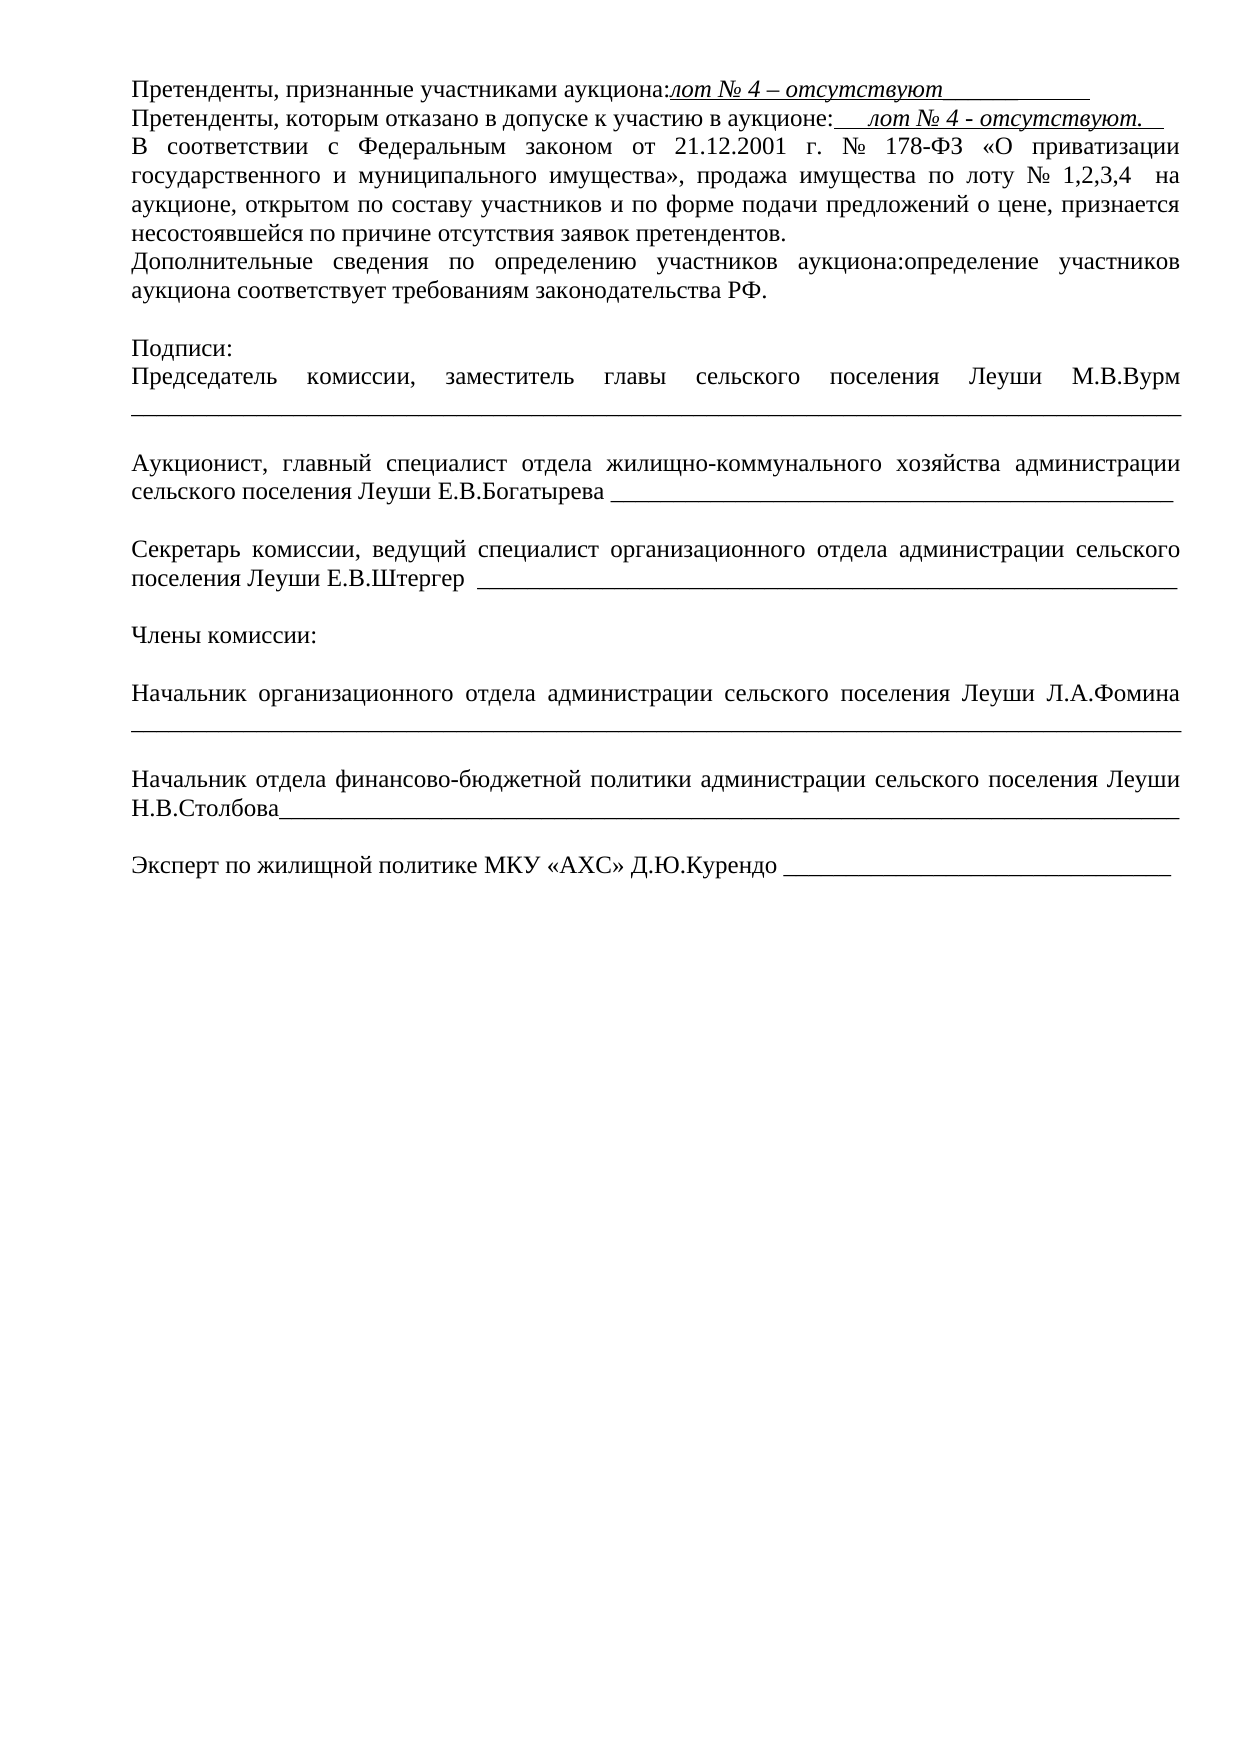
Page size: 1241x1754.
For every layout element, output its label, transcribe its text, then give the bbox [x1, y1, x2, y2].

text Председатель комиссии, заместитель главы сельского поселения Леуши М.В.Вурм ____________________________________________________________________________________ [131, 361, 1181, 415]
text В соответствии с Федеральным законом от 21.12.2001 г. № 178-ФЗ «О приватизации государственного и муниципального имущества», продажа имущества по лоту № 1,2,3,4 на аукционе, открытом по составу участников и по форме подачи предложений о цене, признается несостоявшейся по причине отсутствия заявок претендентов. [131, 131, 1181, 246]
text Претенденты, которым отказано в допуске к участию в аукционе: лот № 4 - отсутствуют. [131, 103, 1181, 131]
text Члены комиссии: [131, 620, 1181, 649]
text Начальник организационного отдела администрации сельского поселения Леуши Л.А.Фомина ____________________________________________________________________________________ [131, 678, 1181, 731]
text Претенденты, признанные участниками аукциона:лот № 4 – отсутствуют______ [131, 74, 1181, 103]
text Начальник отдела финансово-бюджетной политики администрации сельского поселения Леуши Н.В.Столбова________________________________________________________________________ [131, 764, 1181, 821]
text Эксперт по жилищной политике МКУ «АХС» Д.Ю.Курендо _______________________________ [131, 850, 1181, 879]
text Подписи: [131, 333, 1181, 361]
text Дополнительные сведения по определению участников аукциона:определение участников аукциона соответствует требованиям законодательства РФ. [131, 246, 1181, 304]
text Секретарь комиссии, ведущий специалист организационного отдела администрации сельского поселения Леуши Е.В.Штергер ________________________________________________________ [131, 534, 1181, 591]
text Аукционист, главный специалист отдела жилищно-коммунального хозяйства администрации сельского поселения Леуши Е.В.Богатырева _____________________________________________ [131, 448, 1181, 505]
